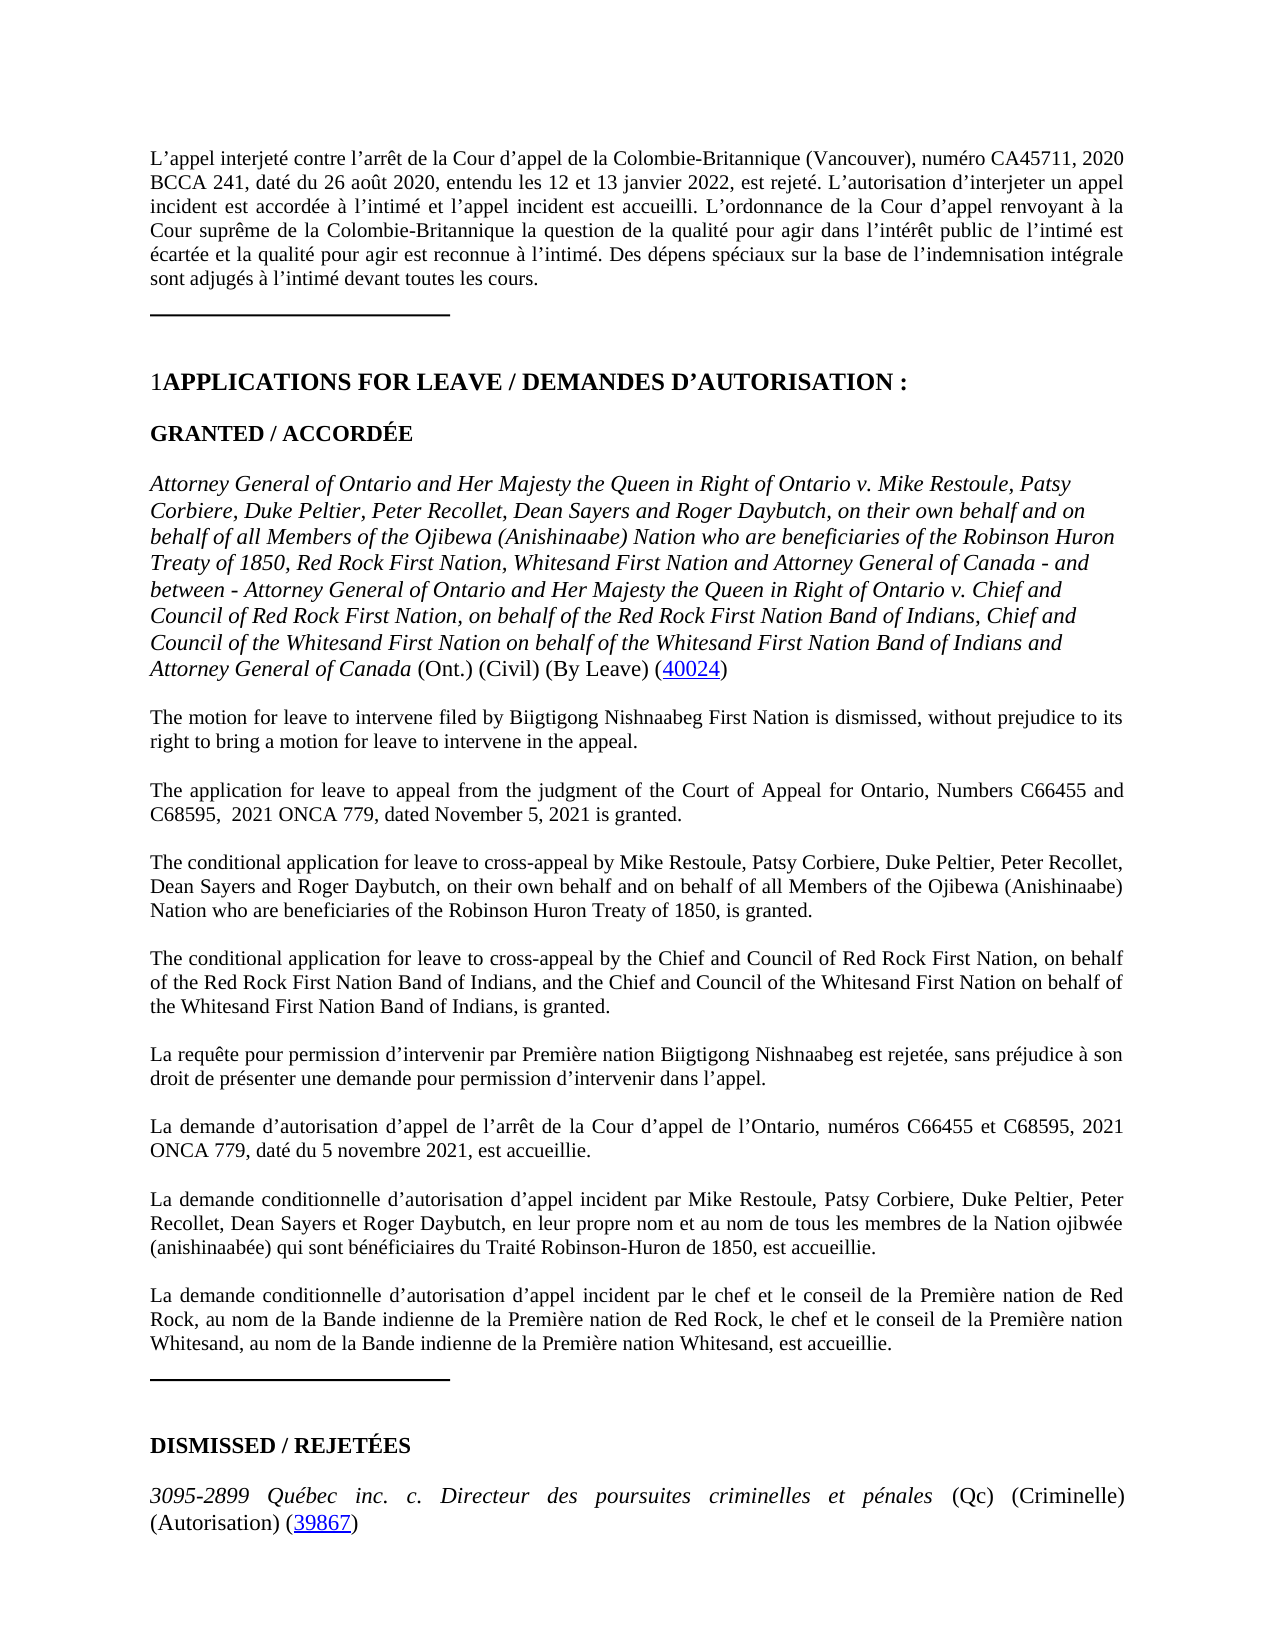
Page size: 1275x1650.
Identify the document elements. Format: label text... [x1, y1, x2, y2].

text The application for leave to appeal from the judgment of the Court of Appeal for Ontario, Numbers C66455 and C68595, 2021 ONCA 779, dated November 5, 2021 is granted. [150, 777, 1125, 826]
text APPLICATIONS FOR LEAVE / DEMANDES D’AUTORISATION : [150, 367, 1125, 396]
text L’appel interjeté contre l’arrêt de la Cour d’appel de la Colombie-Britannique (Vancouver), numéro CA45711, 2020 BCCA 241, daté du 26 août 2020, entendu les 12 et 13 janvier 2022, est rejeté. L’autorisation d’interjeter un appel incident est accordée à l’intimé et l’appel incident est accueilli. L’ordonnance de la Cour d’appel renvoyant à la Cour suprême de la Colombie-Britannique la question de la qualité pour agir dans l’intérêt public de l’intimé est écartée et la qualité pour agir est reconnue à l’intimé. Des dépens spéciaux sur la base de l’indemnisation intégrale sont adjugés à l’intimé devant toutes les cours. [150, 146, 1125, 290]
text GRANTED / ACCORDÉE [150, 420, 1125, 446]
text 3095-2899 Québec inc. c. Directeur des poursuites criminelles et pénales (Qc) (Criminelle) (Autorisation) (39867) [150, 1482, 1125, 1535]
text La requête pour permission d’intervenir par Première nation Biigtigong Nishnaabeg est rejetée, sans préjudice à son droit de présenter une demande pour permission d’intervenir dans l’appel. [150, 1042, 1125, 1090]
text DISMISSED / REJETÉES [150, 1432, 1125, 1458]
text The conditional application for leave to cross-appeal by Mike Restoule, Patsy Corbiere, Duke Peltier, Peter Recollet, Dean Sayers and Roger Daybutch, on their own behalf and on behalf of all Members of the Ojibewa (Anishinaabe) Nation who are beneficiaries of the Robinson Huron Treaty of 1850, is granted. [150, 850, 1125, 922]
text La demande conditionnelle d’autorisation d’appel incident par Mike Restoule, Patsy Corbiere, Duke Peltier, Peter Recollet, Dean Sayers et Roger Daybutch, en leur propre nom et au nom de tous les membres de la Nation ojibwée (anishinaabée) qui sont bénéficiaires du Traité Robinson-Huron de 1850, est accueillie. [150, 1187, 1125, 1259]
text Attorney General of Ontario and Her Majesty the Queen in Right of Ontario v. Mike Restoule, Patsy Corbiere, Duke Peltier, Peter Recollet, Dean Sayers and Roger Daybutch, on their own behalf and on behalf of all Members of the Ojibewa (Anishinaabe) Nation who are beneficiaries of the Robinson Huron Treaty of 1850, Red Rock First Nation, Whitesand First Nation and Attorney General of Canada - and between - Attorney General of Ontario and Her Majesty the Queen in Right of Ontario v. Chief and Council of Red Rock First Nation, on behalf of the Red Rock First Nation Band of Indians, Chief and Council of the Whitesand First Nation on behalf of the Whitesand First Nation Band of Indians and Attorney General of Canada (Ont.) (Civil) (By Leave) (40024) [150, 470, 1125, 681]
text The motion for leave to intervene filed by Biigtigong Nishnaabeg First Nation is dismissed, without prejudice to its right to bring a motion for leave to intervene in the appeal. [150, 705, 1125, 753]
text The conditional application for leave to cross-appeal by the Chief and Council of Red Rock First Nation, on behalf of the Red Rock First Nation Band of Indians, and the Chief and Council of the Whitesand First Nation on behalf of the Whitesand First Nation Band of Indians, is granted. [150, 946, 1125, 1018]
text La demande d’autorisation d’appel de l’arrêt de la Cour d’appel de l’Ontario, numéros C66455 et C68595, 2021 ONCA 779, daté du 5 novembre 2021, est accueillie. [150, 1114, 1125, 1162]
text La demande conditionnelle d’autorisation d’appel incident par le chef et le conseil de la Première nation de Red Rock, au nom de la Bande indienne de la Première nation de Red Rock, le chef et le conseil de la Première nation Whitesand, au nom de la Bande indienne de la Première nation Whitesand, est accueillie. [150, 1283, 1125, 1355]
